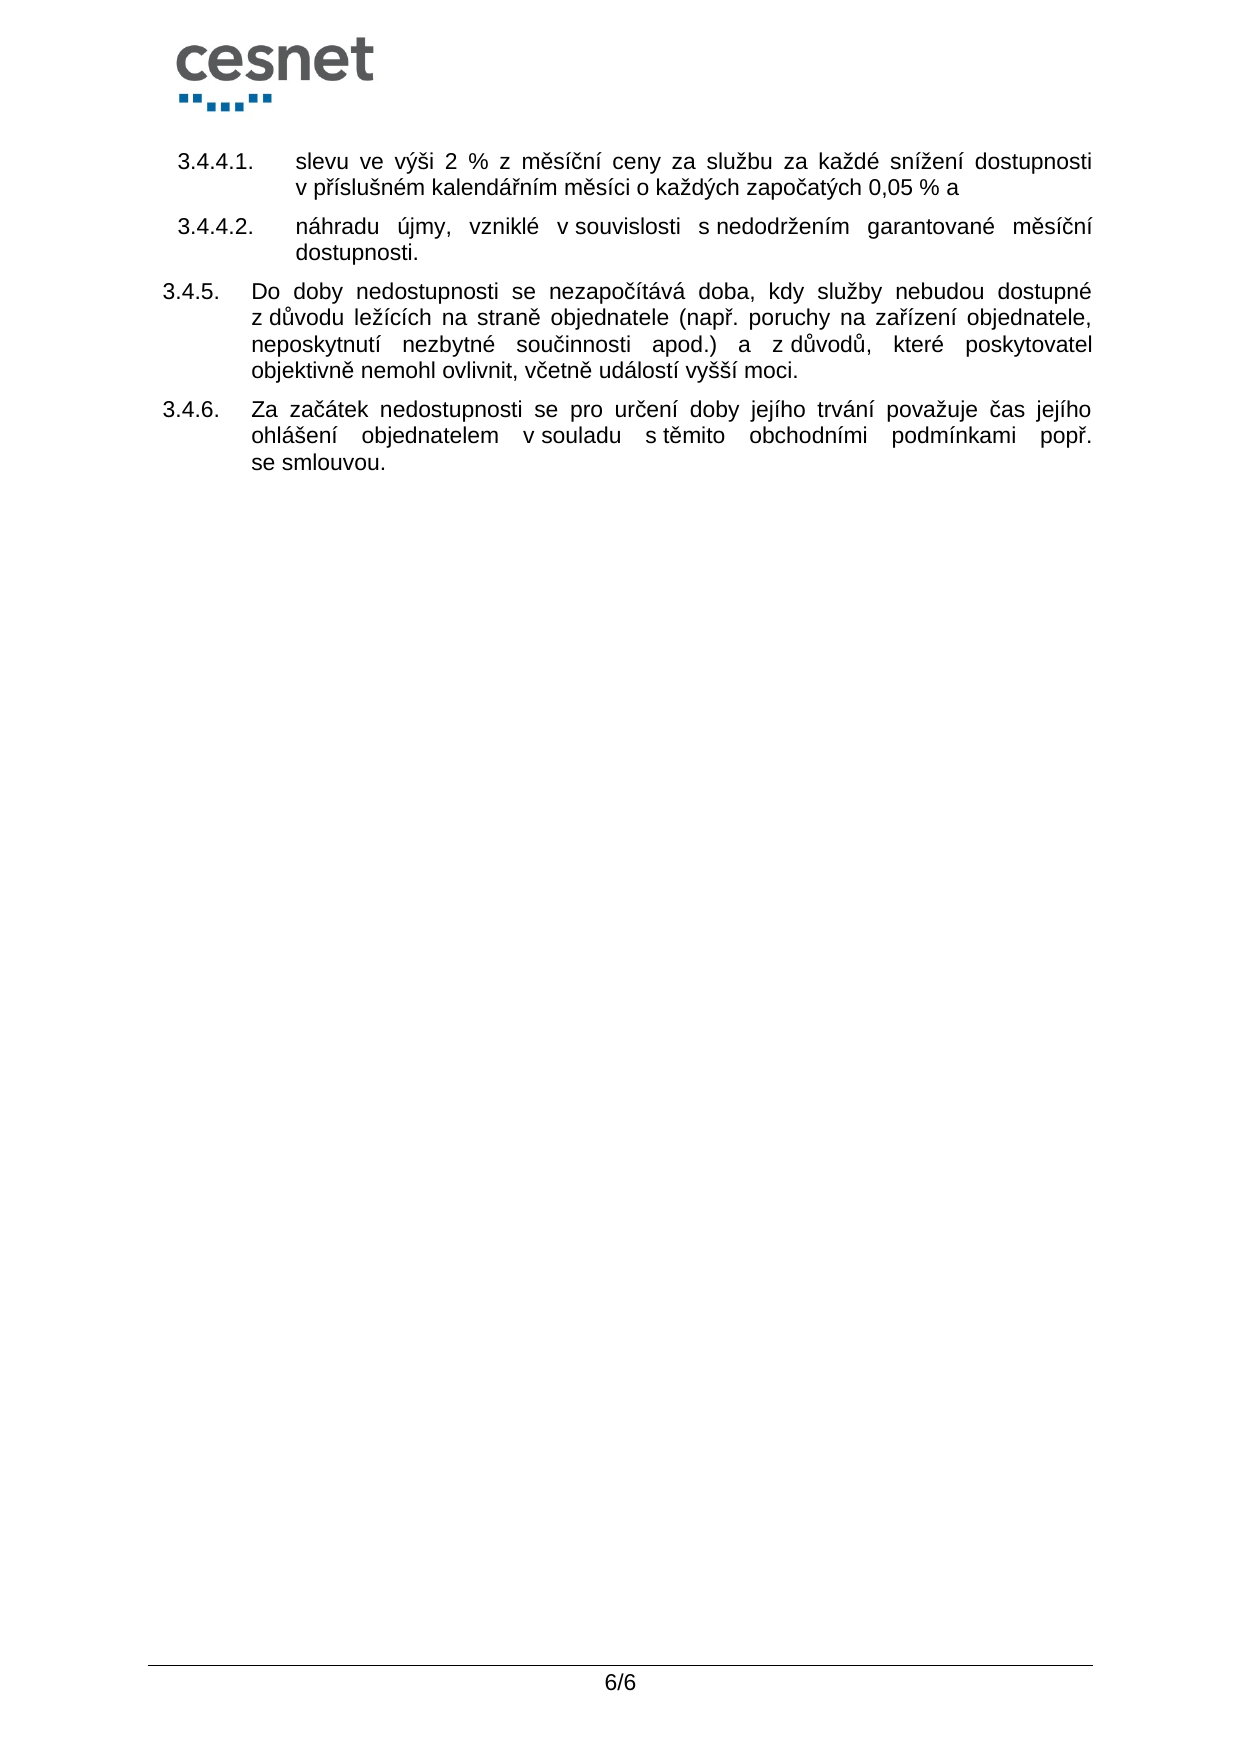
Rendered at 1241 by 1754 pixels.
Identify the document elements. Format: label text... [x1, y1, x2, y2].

picture [143, 1, 409, 147]
list slevu ve výši 2 % z měsíční ceny za službu za každé snížení dostupnosti v příslušném kalendářním měsíci o každých započatých 0,05 % a [177, 148, 1093, 200]
list Do doby nedostupnosti se nezapočítává doba, kdy služby nebudou dostupné z důvodu ležících na straně objednatele (např. poruchy na zařízení objednatele, neposkytnutí nezbytné součinnosti apod.) a z důvodů, které poskytovatel objektivně nemohl ovlivnit, včetně událostí vyšší moci. [162, 278, 1093, 383]
list Za začátek nedostupnosti se pro určení doby jejího trvání považuje čas jejího ohlášení objednatelem v souladu s těmito obchodními podmínkami popř. se smlouvou. [162, 396, 1093, 475]
list náhradu újmy, vzniklé v souvislosti s nedodržením garantované měsíční dostupnosti. [177, 213, 1093, 266]
